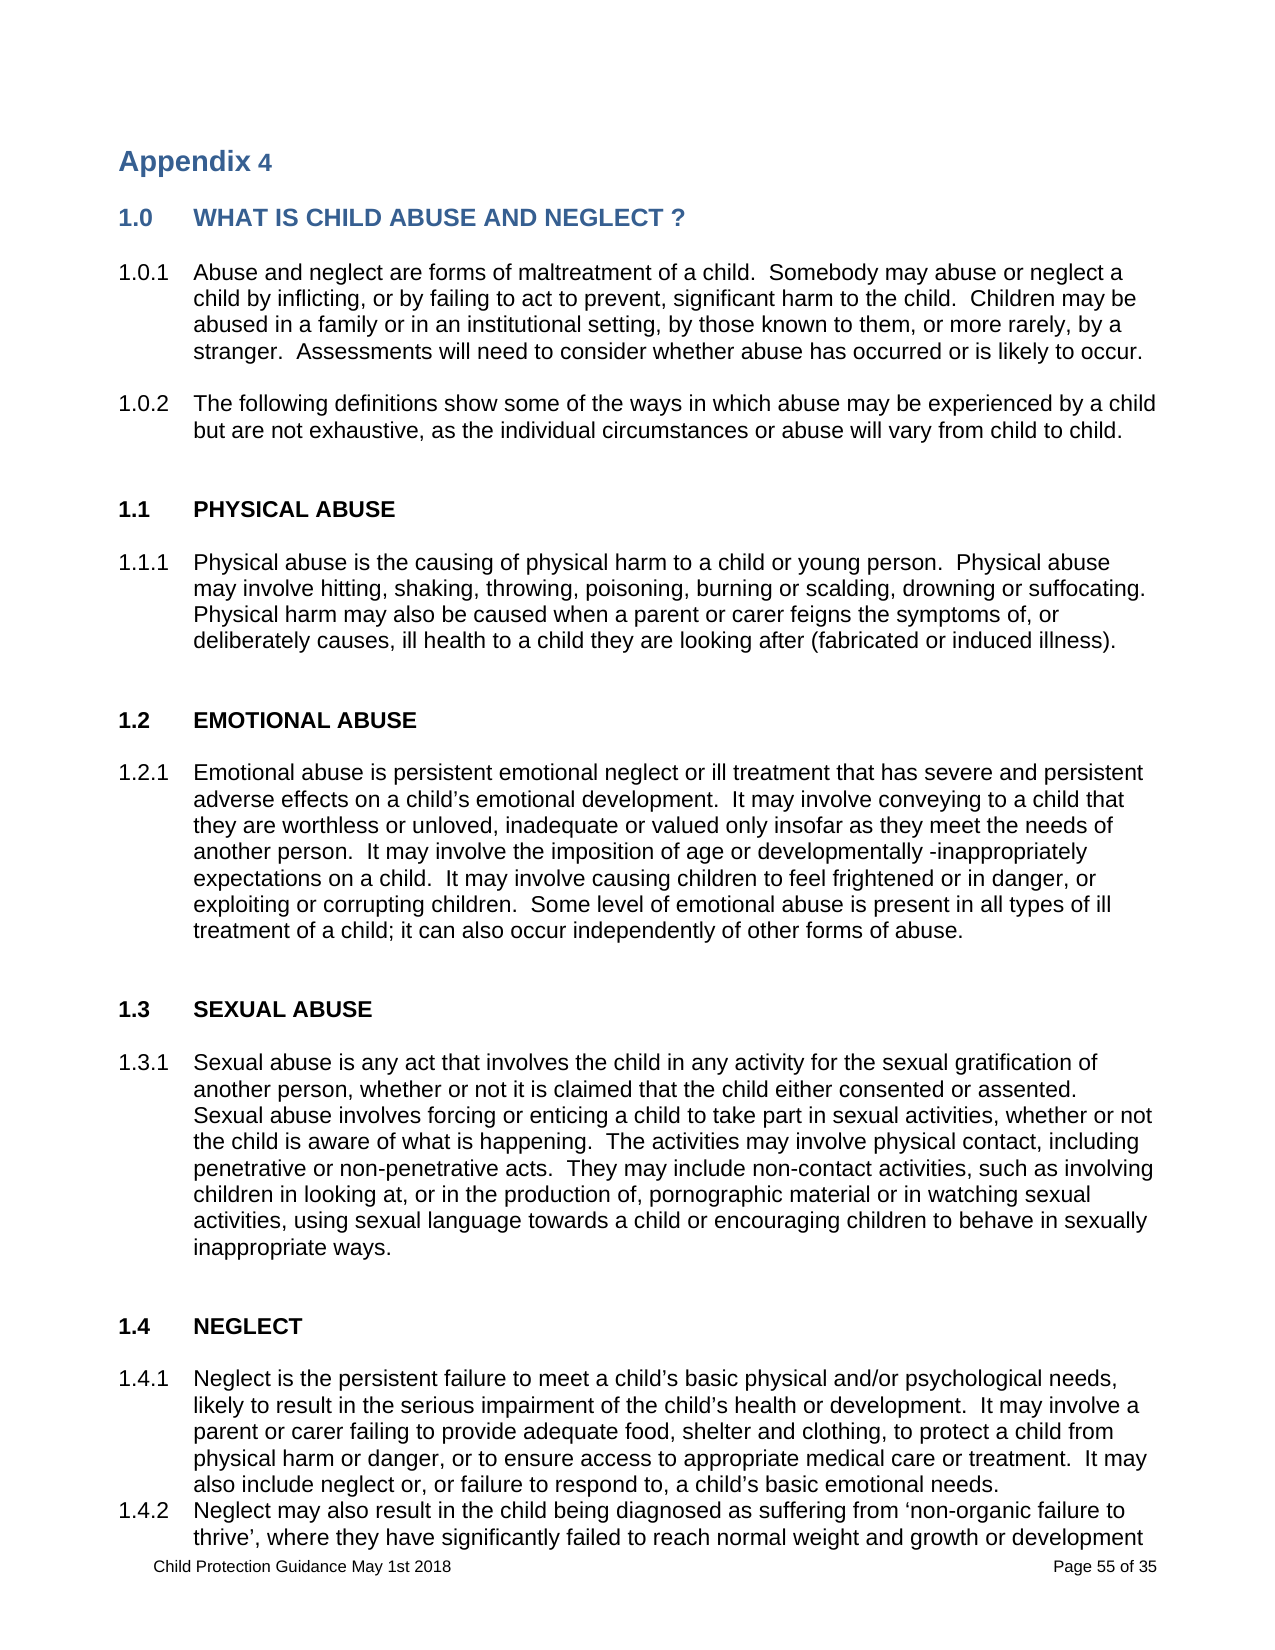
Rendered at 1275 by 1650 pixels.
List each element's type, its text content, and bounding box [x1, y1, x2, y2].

text 1.0 WHAT IS CHILD ABUSE AND NEGLECT ? [118, 203, 1157, 232]
list PHYSICAL ABUSE [118, 496, 1157, 522]
list Emotional abuse is persistent emotional neglect or ill treatment that has severe and persistent adverse effects on a child’s emotional development. It may involve conveying to a child that they are worthless or unloved, inadequate or valued only insofar as they meet the needs of another person. It may involve the imposition of age or developmentally -inappropriately expectations on a child. It may involve causing children to feel frightened or in danger, or exploiting or corrupting children. Some level of emotional abuse is present in all types of ill treatment of a child; it can also occur independently of other forms of abuse. [118, 759, 1157, 944]
text 1.0.1 Abuse and neglect are forms of maltreatment of a child. Somebody may abuse or neglect a child by inflicting, or by failing to act to prevent, significant harm to the child. Children may be abused in a family or in an institutional setting, by those known to them, or more rarely, by a stranger. Assessments will need to consider whether abuse has occurred or is likely to occur. [118, 258, 1157, 364]
list SEXUAL ABUSE [118, 996, 1157, 1023]
list Neglect is the persistent failure to meet a child’s basic physical and/or psychological needs, likely to result in the serious impairment of the child’s health or development. It may involve a parent or carer failing to provide adequate food, shelter and clothing, to protect a child from physical harm or danger, or to ensure access to appropriate medical care or treatment. It may also include neglect or, or failure to respond to, a child’s basic emotional needs. [118, 1365, 1157, 1497]
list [118, 1497, 1157, 1550]
list Sexual abuse is any act that involves the child in any activity for the sexual gratification of another person, whether or not it is claimed that the child either consented or assented. Sexual abuse involves forcing or enticing a child to take part in sexual activities, whether or not the child is aware of what is happening. The activities may involve physical contact, including penetrative or non-penetrative acts. They may include non-contact activities, such as involving children in looking at, or in the production of, pornographic material or in watching sexual activities, using sexual language towards a child or encouraging children to behave in sexually inappropriate ways. [118, 1049, 1157, 1260]
text Appendix 4 [118, 143, 1157, 177]
list Physical abuse is the causing of physical harm to a child or young person. Physical abuse may involve hitting, shaking, throwing, poisoning, burning or scalding, drowning or suffocating. Physical harm may also be caused when a parent or carer feigns the symptoms of, or deliberately causes, ill health to a child they are looking after (fabricated or induced illness). [118, 548, 1157, 654]
text 1.0.2 The following definitions show some of the ways in which abuse may be experienced by a child but are not exhaustive, as the individual circumstances or abuse will vary from child to child. [118, 390, 1157, 443]
list EMOTIONAL ABUSE [118, 707, 1157, 733]
list NEGLECT [118, 1313, 1157, 1339]
